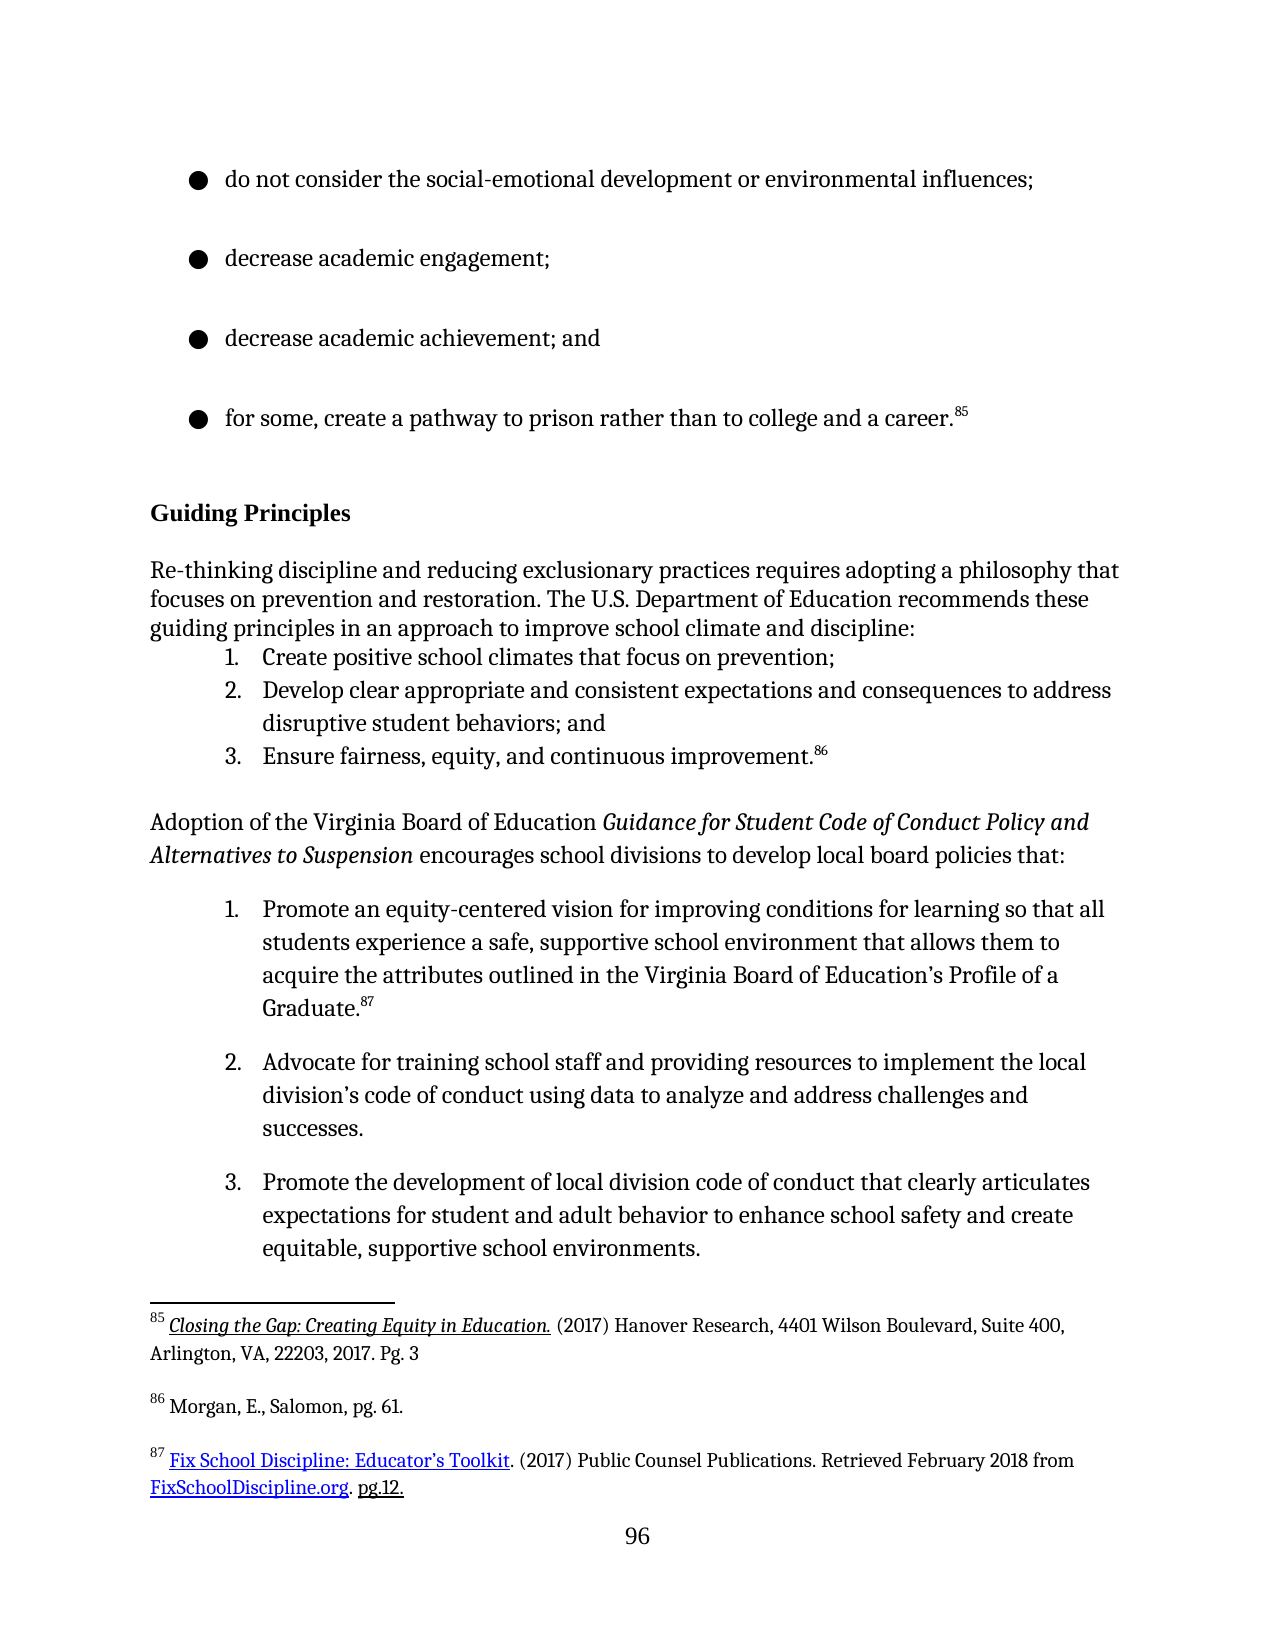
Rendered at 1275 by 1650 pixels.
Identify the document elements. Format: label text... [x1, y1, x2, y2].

text Re-thinking discipline and reducing exclusionary practices requires adopting a philosophy that focuses on prevention and restoration. The U.S. Department of Education recommends these guiding principles in an approach to improve school climate and discipline: [150, 556, 1125, 643]
list decrease academic engagement; [187, 230, 1125, 281]
list for some, create a pathway to prison rather than to college and a career. [187, 389, 1125, 473]
list Promote an equity-centered vision for improving conditions for learning so that all students experience a safe, supportive school environment that allows them to acquire the attributes outlined in the Virginia Board of Education’s Profile of a Graduate. [225, 895, 1125, 1022]
list decrease academic achievement; and [187, 309, 1125, 361]
list Ensure fairness, equity, and continuous improvement. [225, 742, 1125, 803]
list do not consider the social-emotional development or environmental influences; [187, 150, 1125, 201]
list Develop clear appropriate and consistent expectations and consequences to address disruptive student behaviors; and [225, 676, 1125, 737]
text Adoption of the Virginia Board of Education Guidance for Student Code of Conduct Policy and Alternatives to Suspension encourages school divisions to develop local board policies that: [150, 808, 1125, 869]
subtitle Guiding Principles [150, 498, 1125, 527]
list Advocate for training school staff and providing resources to implement the local division’s code of conduct using data to analyze and address challenges and successes. [225, 1048, 1125, 1142]
list Create positive school climates that focus on prevention; [225, 643, 1125, 671]
list Promote the development of local division code of conduct that clearly articulates expectations for student and adult behavior to enhance school safety and create equitable, supportive school environments. [225, 1167, 1125, 1262]
